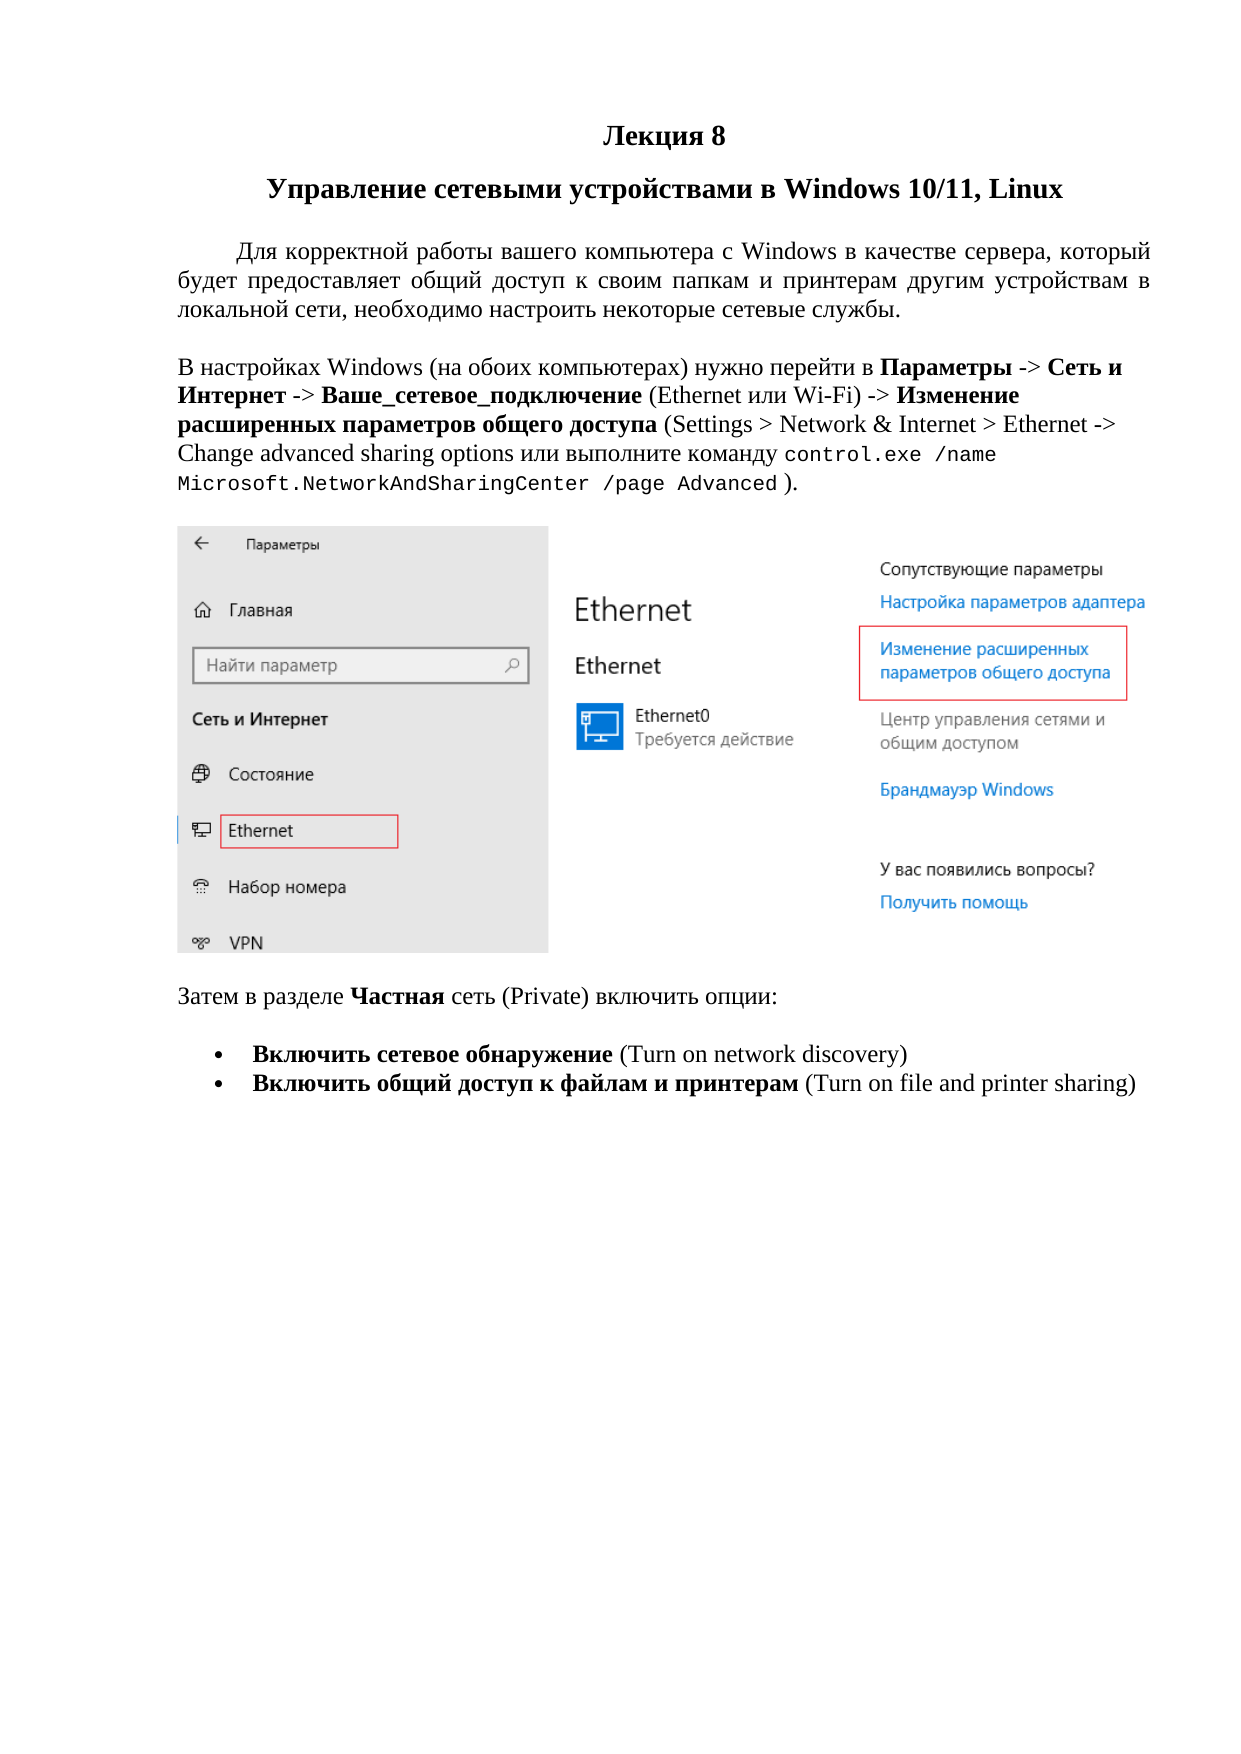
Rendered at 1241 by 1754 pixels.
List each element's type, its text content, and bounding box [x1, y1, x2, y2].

text Для корректной работы вашего компьютера с Windows в качестве сервера, который будет предоставляет общий доступ к своим папкам и принтерам другим устройствам в локальной сети, необходимо настроить некоторые сетевые службы. [177, 236, 1152, 322]
list Включить сетевое обнаружение (Turn on network discovery) [215, 1039, 1152, 1068]
text Затем в разделе Частная сеть (Private) включить опции: [177, 981, 1152, 1010]
text Управление сетевыми устройствами в Windows 10/11, Linux [177, 171, 1152, 204]
text Лекция 8 [177, 118, 1152, 152]
text В настройках Windows (на обоих компьютерах) нужно перейти в Параметры -> Сеть и Интернет -> Ваше_сетевое_подключение (Ethernet или Wi-Fi) -> Изменение расширенных параметров общего доступа (Settings > Network & Internet > Ethernet -> Change advanced sharing options или выполните команду control.exe /name Microsoft.NetworkAndSharingCenter /page Advanced ). [177, 352, 1152, 497]
picture [177, 526, 1152, 953]
list Включить общий доступ к файлам и принтерам (Turn on file and printer sharing) [215, 1068, 1152, 1097]
